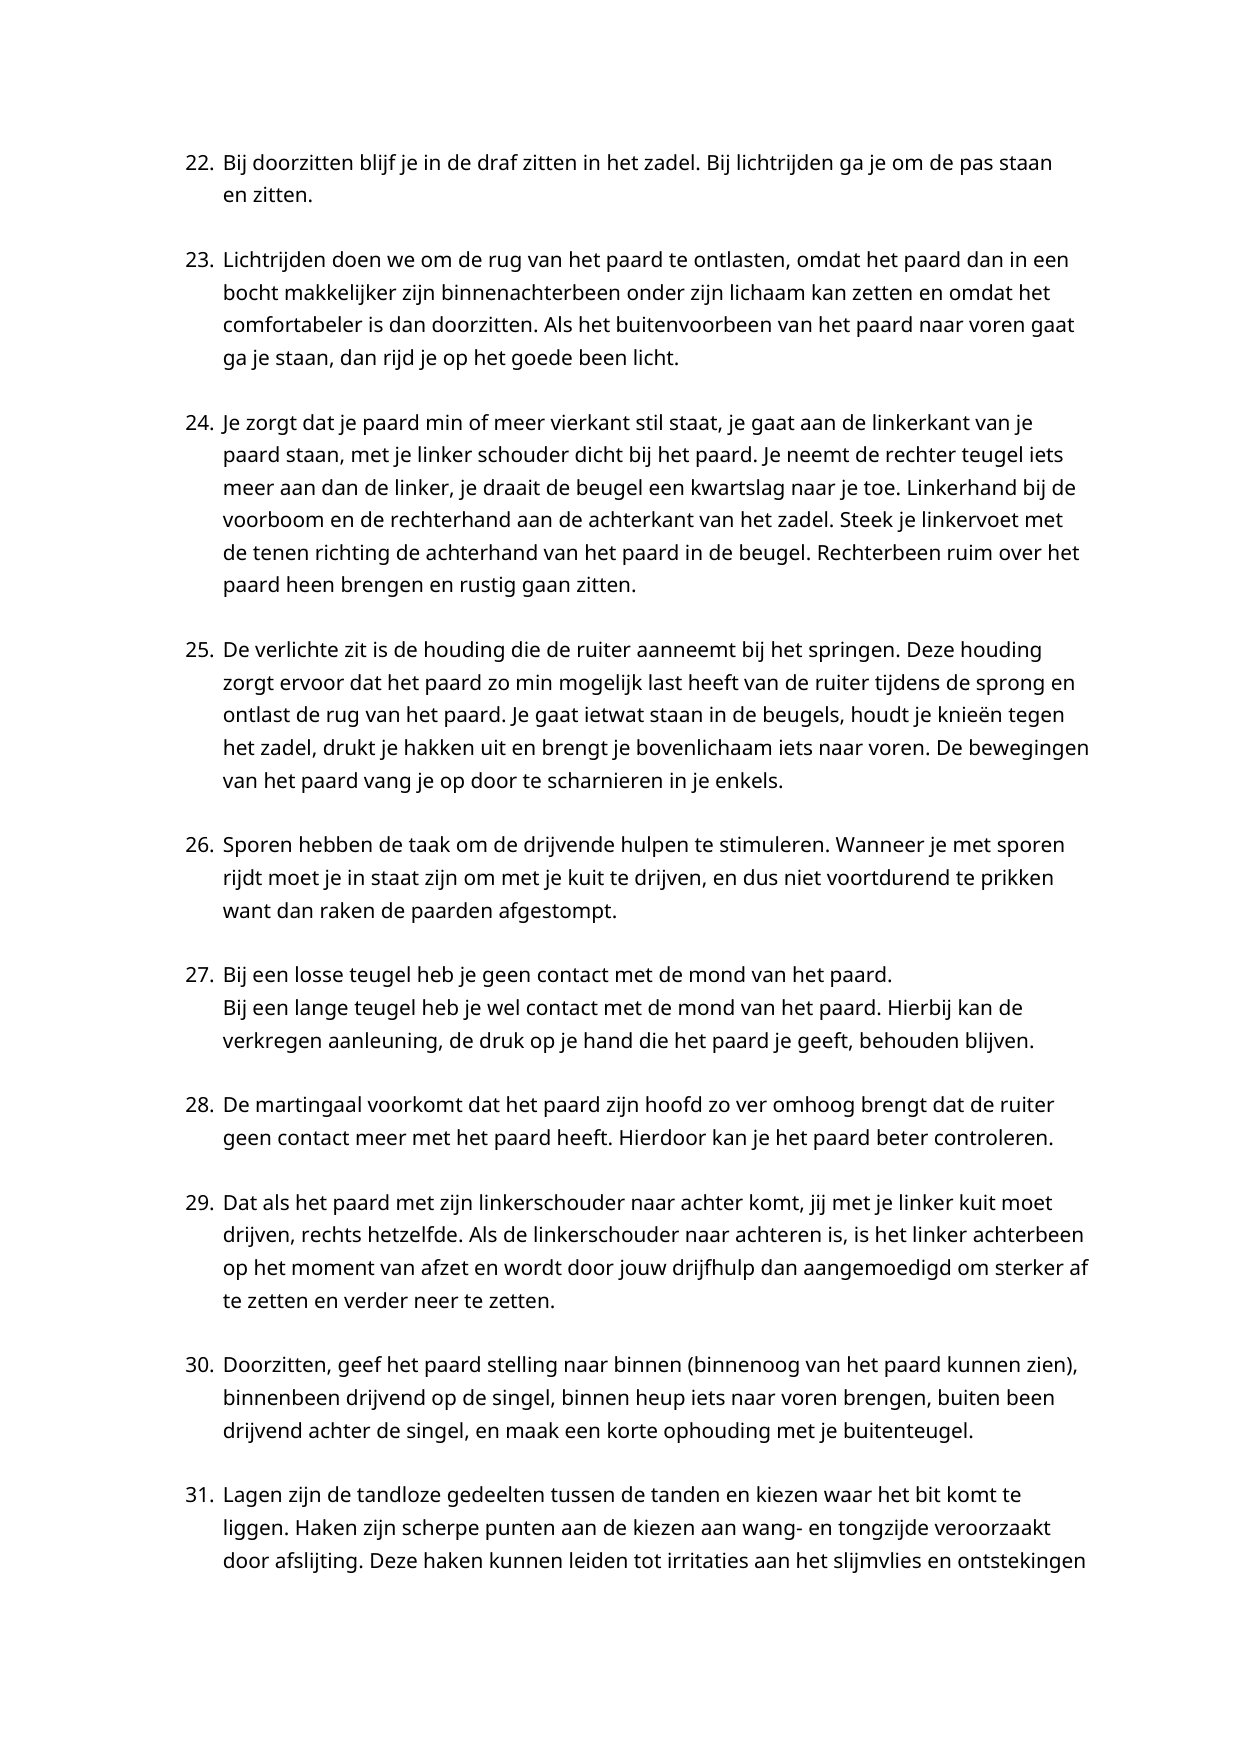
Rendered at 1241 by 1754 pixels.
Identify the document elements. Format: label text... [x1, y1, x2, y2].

list Dat als het paard met zijn linkerschouder naar achter komt, jij met je linker kuit moet drijven, rechts hetzelfde. Als de linkerschouder naar achteren is, is het linker achterbeen op het moment van afzet en wordt door jouw drijfhulp dan aangemoedigd om sterker af te zetten en verder neer te zetten. [185, 1188, 1093, 1346]
list Je zorgt dat je paard min of meer vierkant stil staat, je gaat aan de linkerkant van je paard staan, met je linker schouder dicht bij het paard. Je neemt de rechter teugel iets meer aan dan de linker, je draait de beugel een kwartslag naar je toe. Linkerhand bij de voorboom en de rechterhand aan de achterkant van het zadel. Steek je linkervoet met de tenen richting de achterhand van het paard in de beugel. Rechterbeen ruim over het paard heen brengen en rustig gaan zitten. [185, 408, 1093, 631]
list en zitten. [223, 180, 1093, 241]
list Bij een losse teugel heb je geen contact met de mond van het paard. Bij een lange teugel heb je wel contact met de mond van het paard. Hierbij kan de verkregen aanleuning, de druk op je hand die het paard je geeft, behouden blijven. [185, 961, 1093, 1086]
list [185, 1481, 1093, 1574]
list De verlichte zit is de houding die de ruiter aanneemt bij het springen. Deze houding zorgt ervoor dat het paard zo min mogelijk last heeft van de ruiter tijdens de sprong en ontlast de rug van het paard. Je gaat ietwat staan in de beugels, houdt je knieën tegen het zadel, drukt je hakken uit en brengt je bovenlichaam iets naar voren. De bewegingen van het paard vang je op door te scharnieren in je enkels. [185, 635, 1093, 826]
list Doorzitten, geef het paard stelling naar binnen (binnenoog van het paard kunnen zien), binnenbeen drijvend op de singel, binnen heup iets naar voren brengen, buiten been drijvend achter de singel, en maak een korte ophouding met je buitenteugel. [185, 1351, 1093, 1476]
list Lichtrijden doen we om de rug van het paard te ontlasten, omdat het paard dan in een bocht makkelijker zijn binnenachterbeen onder zijn lichaam kan zetten en omdat het comfortabeler is dan doorzitten. Als het buitenvoorbeen van het paard naar voren gaat ga je staan, dan rijd je op het goede been licht. [185, 245, 1093, 403]
list Sporen hebben de taak om de drijvende hulpen te stimuleren. Wanneer je met sporen rijdt moet je in staat zijn om met je kuit te drijven, en dus niet voortdurend te prikken want dan raken de paarden afgestompt. [185, 831, 1093, 956]
list De martingaal voorkomt dat het paard zijn hoofd zo ver omhoog brengt dat de ruiter geen contact meer met het paard heeft. Hierdoor kan je het paard beter controleren. [185, 1091, 1093, 1184]
list Bij doorzitten blijf je in de draf zitten in het zadel. Bij lichtrijden ga je om de pas staan [185, 148, 1093, 176]
